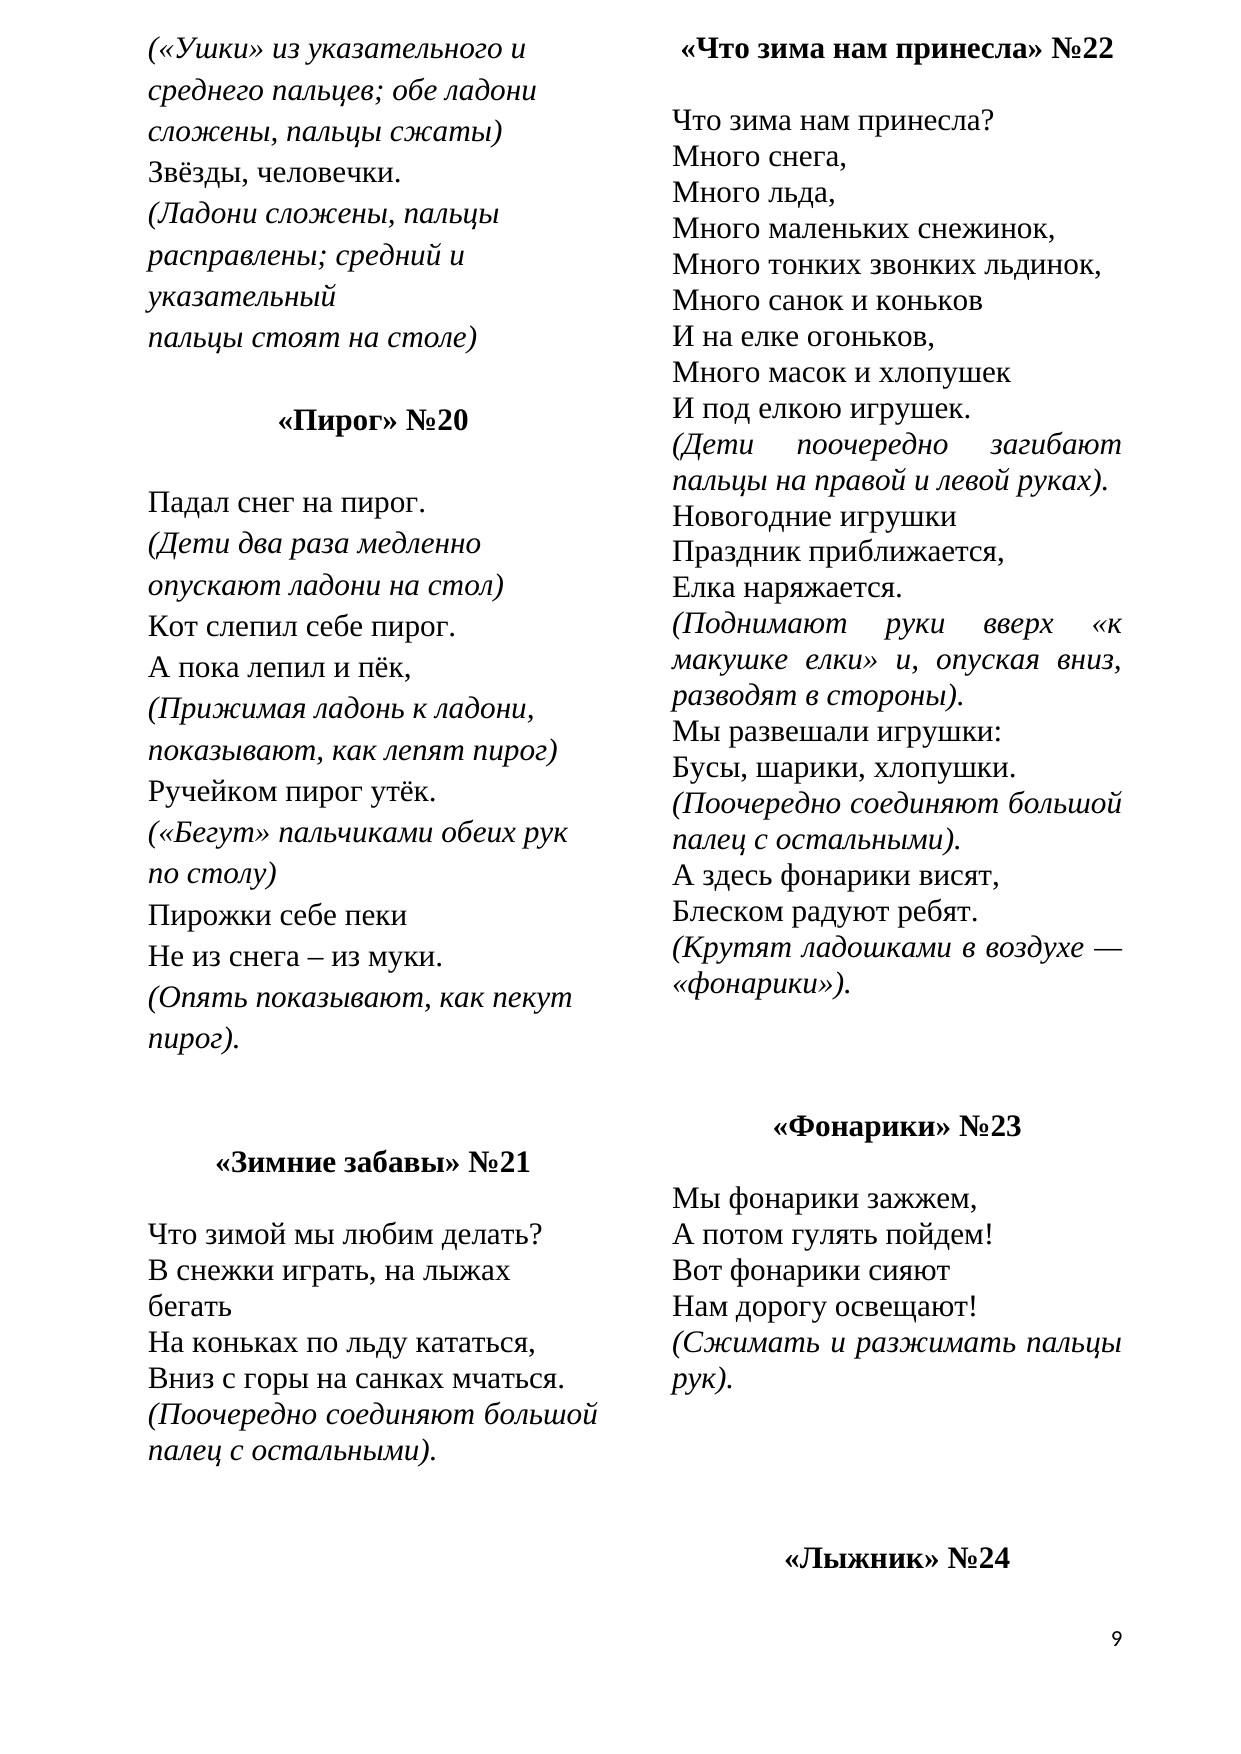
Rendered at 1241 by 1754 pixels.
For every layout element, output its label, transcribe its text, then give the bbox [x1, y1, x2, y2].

text «Лыжник» №24 [672, 1539, 1122, 1575]
text Блеском радуют ребят. [672, 892, 1122, 928]
text Много тонких звонких льдинок, [672, 245, 1122, 281]
text «Что зима нам принесла» №22 [672, 29, 1122, 66]
text бегать [148, 1287, 598, 1323]
text Пирожки себе пеки [148, 896, 598, 932]
text А потом гулять пойдем! [672, 1216, 1122, 1251]
text Ручейком пирог утёк. [148, 772, 598, 808]
text Не из снега – из муки. [148, 937, 598, 973]
text Мы фонарики зажжем, [672, 1179, 1122, 1216]
text И на елке огоньков, [672, 317, 1122, 353]
text («Ушки» из указательного и среднего пальцев; обе ладони [148, 29, 598, 107]
text Что зимой мы любим делать? [148, 1215, 598, 1251]
text «Фонарики» №23 [672, 1108, 1122, 1144]
text Много снега, [672, 137, 1122, 173]
text Вниз с горы на санках мчаться. [148, 1359, 598, 1395]
text Много санок и коньков [672, 281, 1122, 317]
text На коньках по льду кататься, [148, 1323, 598, 1359]
text Новогодние игрушки [672, 497, 1122, 533]
text Что зима нам принесла? [672, 101, 1122, 137]
text Нам дорогу освещают! [672, 1287, 1122, 1323]
text «Пирог» №20 [148, 401, 598, 437]
text («Бегут» пальчиками обеих рук по столу) [148, 813, 598, 891]
text сложены, пальцы сжаты) [148, 112, 598, 148]
text пальцы стоят на столе) [148, 318, 598, 354]
text (Поднимают руки вверх «к макушке елки» и, опуская вниз, разводят в стороны). [672, 604, 1122, 712]
text Праздник приближается, [672, 533, 1122, 569]
text (Прижимая ладонь к ладони, показывают, как лепят пирог) [148, 689, 598, 767]
text Мы развешали игрушки: [672, 712, 1122, 748]
text (Опять показывают, как пекут пирог). [148, 978, 598, 1056]
text Много льда, [672, 173, 1122, 209]
text «Зимние забавы» №21 [148, 1143, 598, 1179]
text (Дети два раза медленно опускают ладони на стол) [148, 524, 598, 602]
text (Сжимать и разжимать пальцы рук). [672, 1323, 1122, 1395]
text Елка наряжается. [672, 569, 1122, 604]
text И под елкою игрушек. [672, 389, 1122, 425]
text А здесь фонарики висят, [672, 856, 1122, 892]
text Много маленьких снежинок, [672, 209, 1122, 245]
text (Ладони сложены, пальцы расправлены; средний и указательный [148, 194, 598, 313]
text Падал снег на пирог. [148, 483, 598, 519]
text (Крутят ладошками в воздухе — «фонарики»). [672, 928, 1122, 1000]
text Кот слепил себе пирог. [148, 607, 598, 643]
text Вот фонарики сияют [672, 1251, 1122, 1287]
text (Поочередно соединяют большой палец с остальными). [672, 784, 1122, 856]
text В снежки играть, на лыжах [148, 1251, 598, 1287]
text Звёзды, человечки. [148, 153, 598, 189]
text Бусы, шарики, хлопушки. [672, 748, 1122, 784]
text Много масок и хлопушек [672, 353, 1122, 389]
text А пока лепил и пёк, [148, 648, 598, 684]
text (Поочередно соединяют большой палец с остальными). [148, 1395, 598, 1467]
text (Дети поочередно загибают пальцы на правой и левой руках). [672, 425, 1122, 497]
